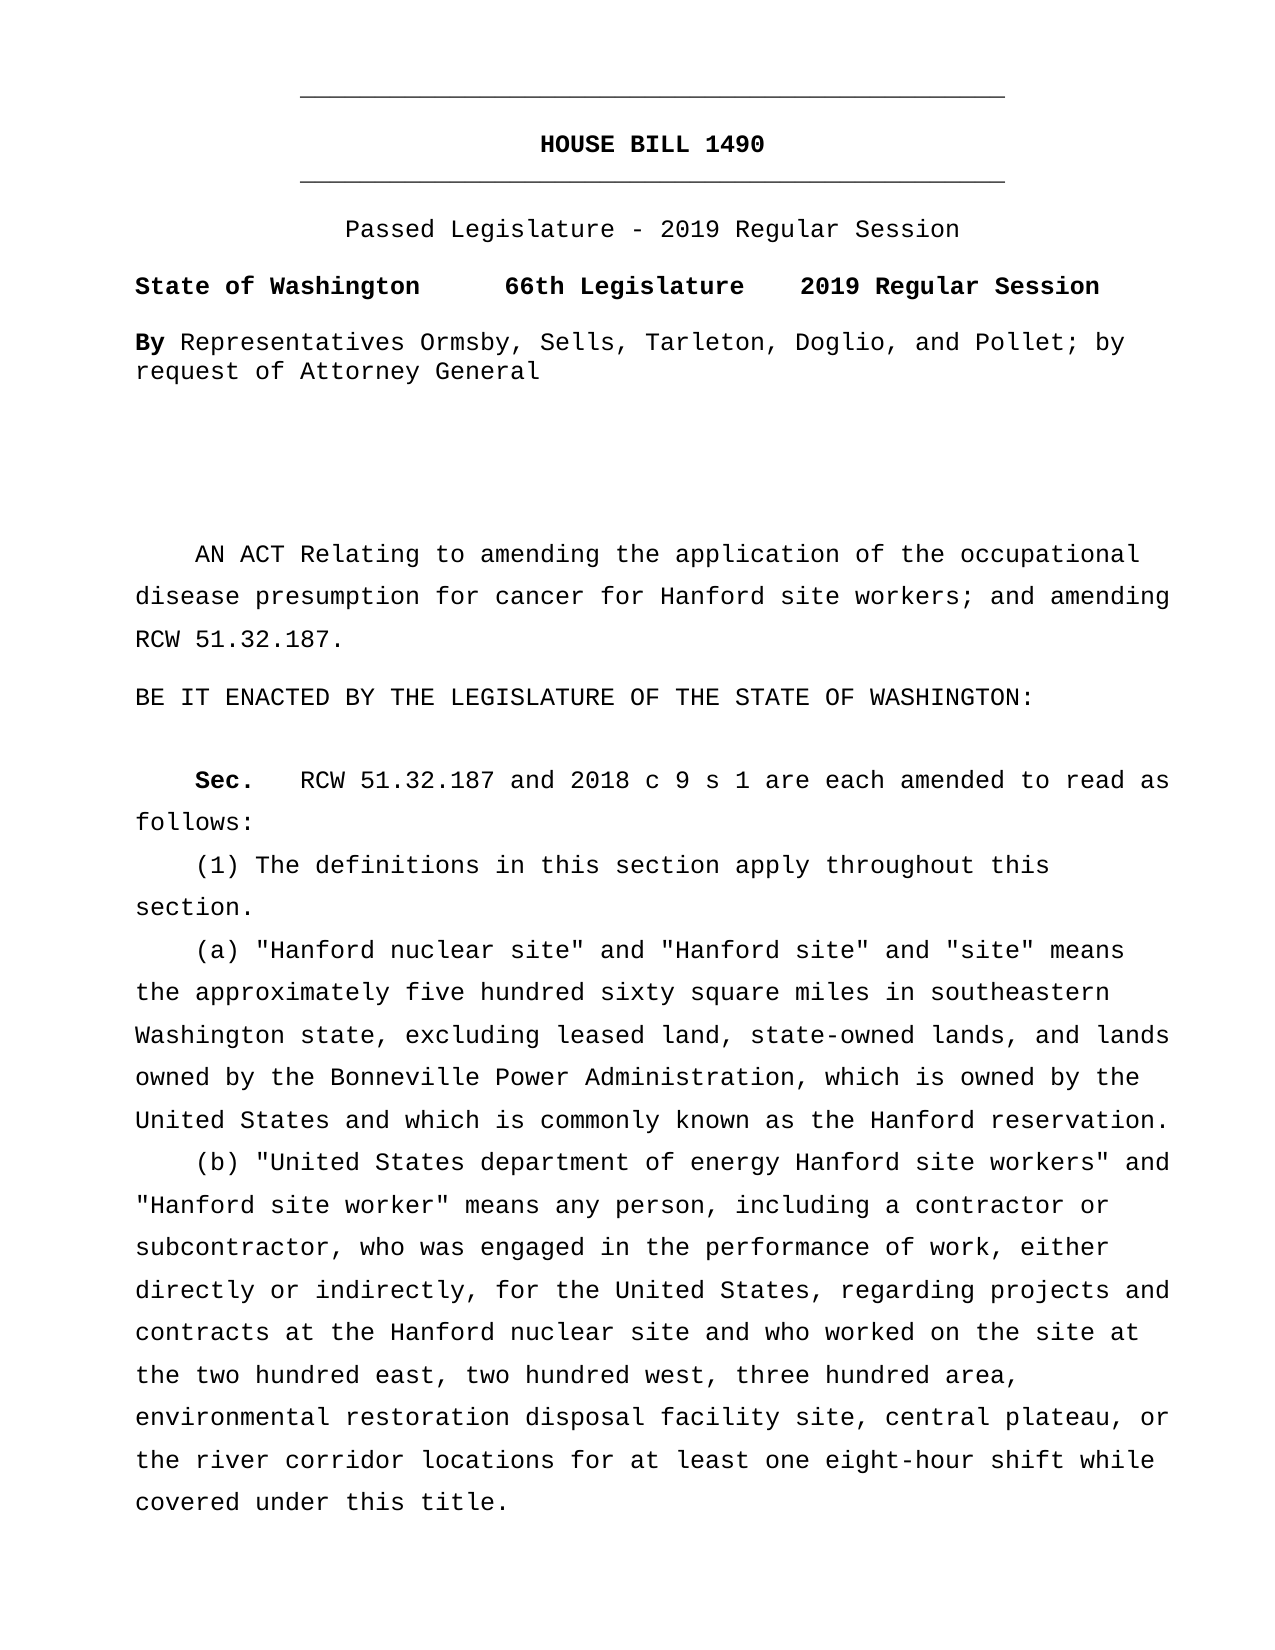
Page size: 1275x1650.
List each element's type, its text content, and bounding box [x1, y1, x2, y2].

text BE IT ENACTED BY THE LEGISLATURE OF THE STATE OF WASHINGTON: [135, 684, 1170, 712]
text (a) "Hanford nuclear site" and "Hanford site" and "site" means the approximately five hundred sixty square miles in southeastern Washington state, excluding leased land, state-owned lands, and lands owned by the Bonneville Power Administration, which is owned by the United States and which is commonly known as the Hanford reservation. [135, 924, 1170, 1137]
text AN ACT Relating to amending the application of the occupational disease presumption for cancer for Hanford site workers; and amending RCW 51.32.187. [135, 528, 1170, 656]
text _______________________________________________ [135, 75, 1170, 103]
text State of Washington 66th Legislature 2019 Regular Session [135, 273, 1170, 302]
text By Representatives Ormsby, Sells, Tarleton, Doglio, and Pollet; by request of Attorney General [135, 330, 1170, 387]
text Passed Legislature - 2019 Regular Session [135, 217, 1170, 245]
text (1) The definitions in this section apply throughout this section. [135, 839, 1170, 924]
text HOUSE BILL 1490 [135, 132, 1170, 160]
text Sec. RCW 51.32.187 and 2018 c 9 s 1 are each amended to read as follows: [135, 754, 1170, 839]
text _______________________________________________ [135, 160, 1170, 188]
text (b) "United States department of energy Hanford site workers" and "Hanford site worker" means any person, including a contractor or subcontractor, who was engaged in the performance of work, either directly or indirectly, for the United States, regarding projects and contracts at the Hanford nuclear site and who worked on the site at the two hundred east, two hundred west, three hundred area, environmental restoration disposal facility site, central plateau, or the river corridor locations for at least one eight-hour shift while covered under this title. [135, 1137, 1170, 1519]
